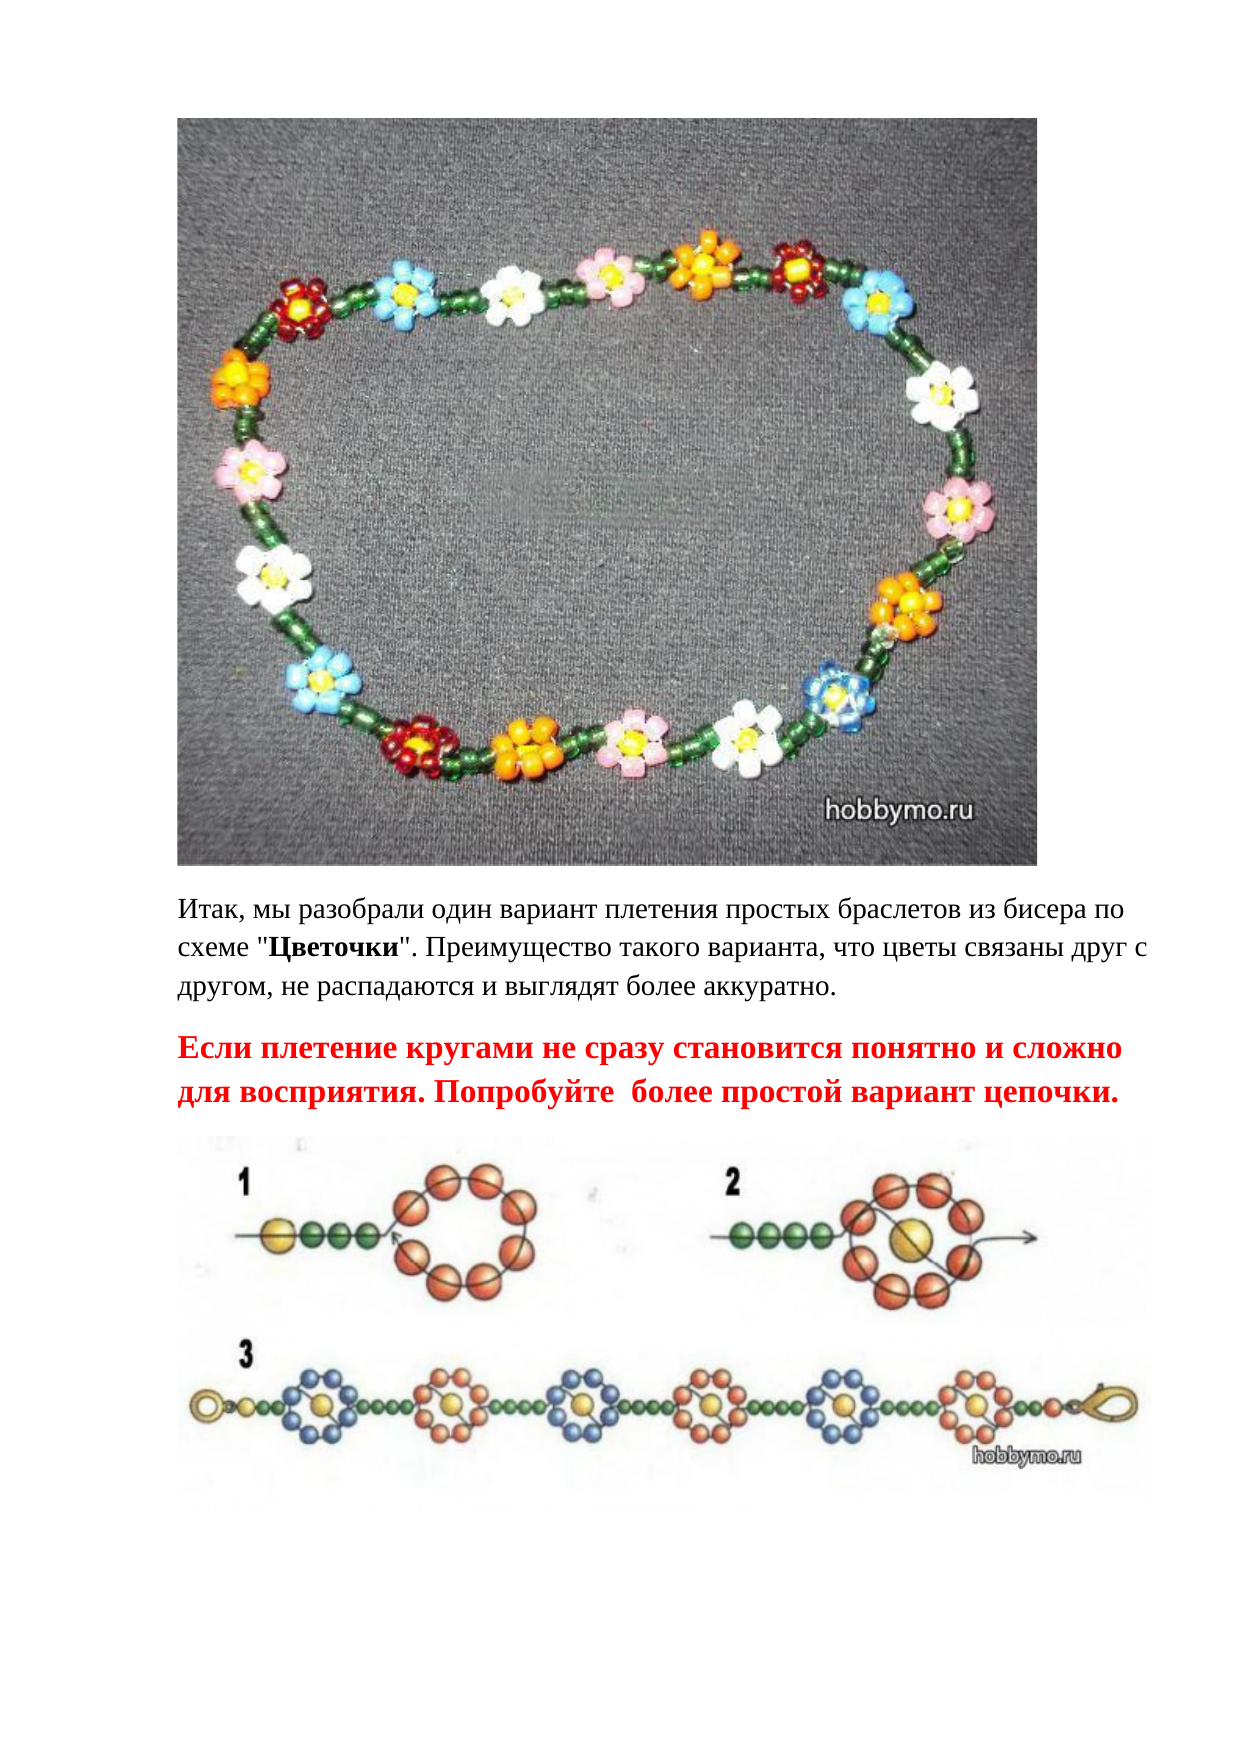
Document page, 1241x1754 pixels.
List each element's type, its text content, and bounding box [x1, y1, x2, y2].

text Если плетение кругами не сразу становится понятно и сложно для восприятия. Попробуйте более простой вариант цепочки. [177, 1027, 1152, 1110]
picture [177, 1136, 1152, 1511]
picture [177, 118, 1038, 866]
text Итак, мы разобрали один вариант плетения простых браслетов из бисера по схеме "Цветочки". Преимущество такого варианта, что цветы связаны друг с другом, не распадаются и выглядят более аккуратно. [177, 891, 1152, 1002]
